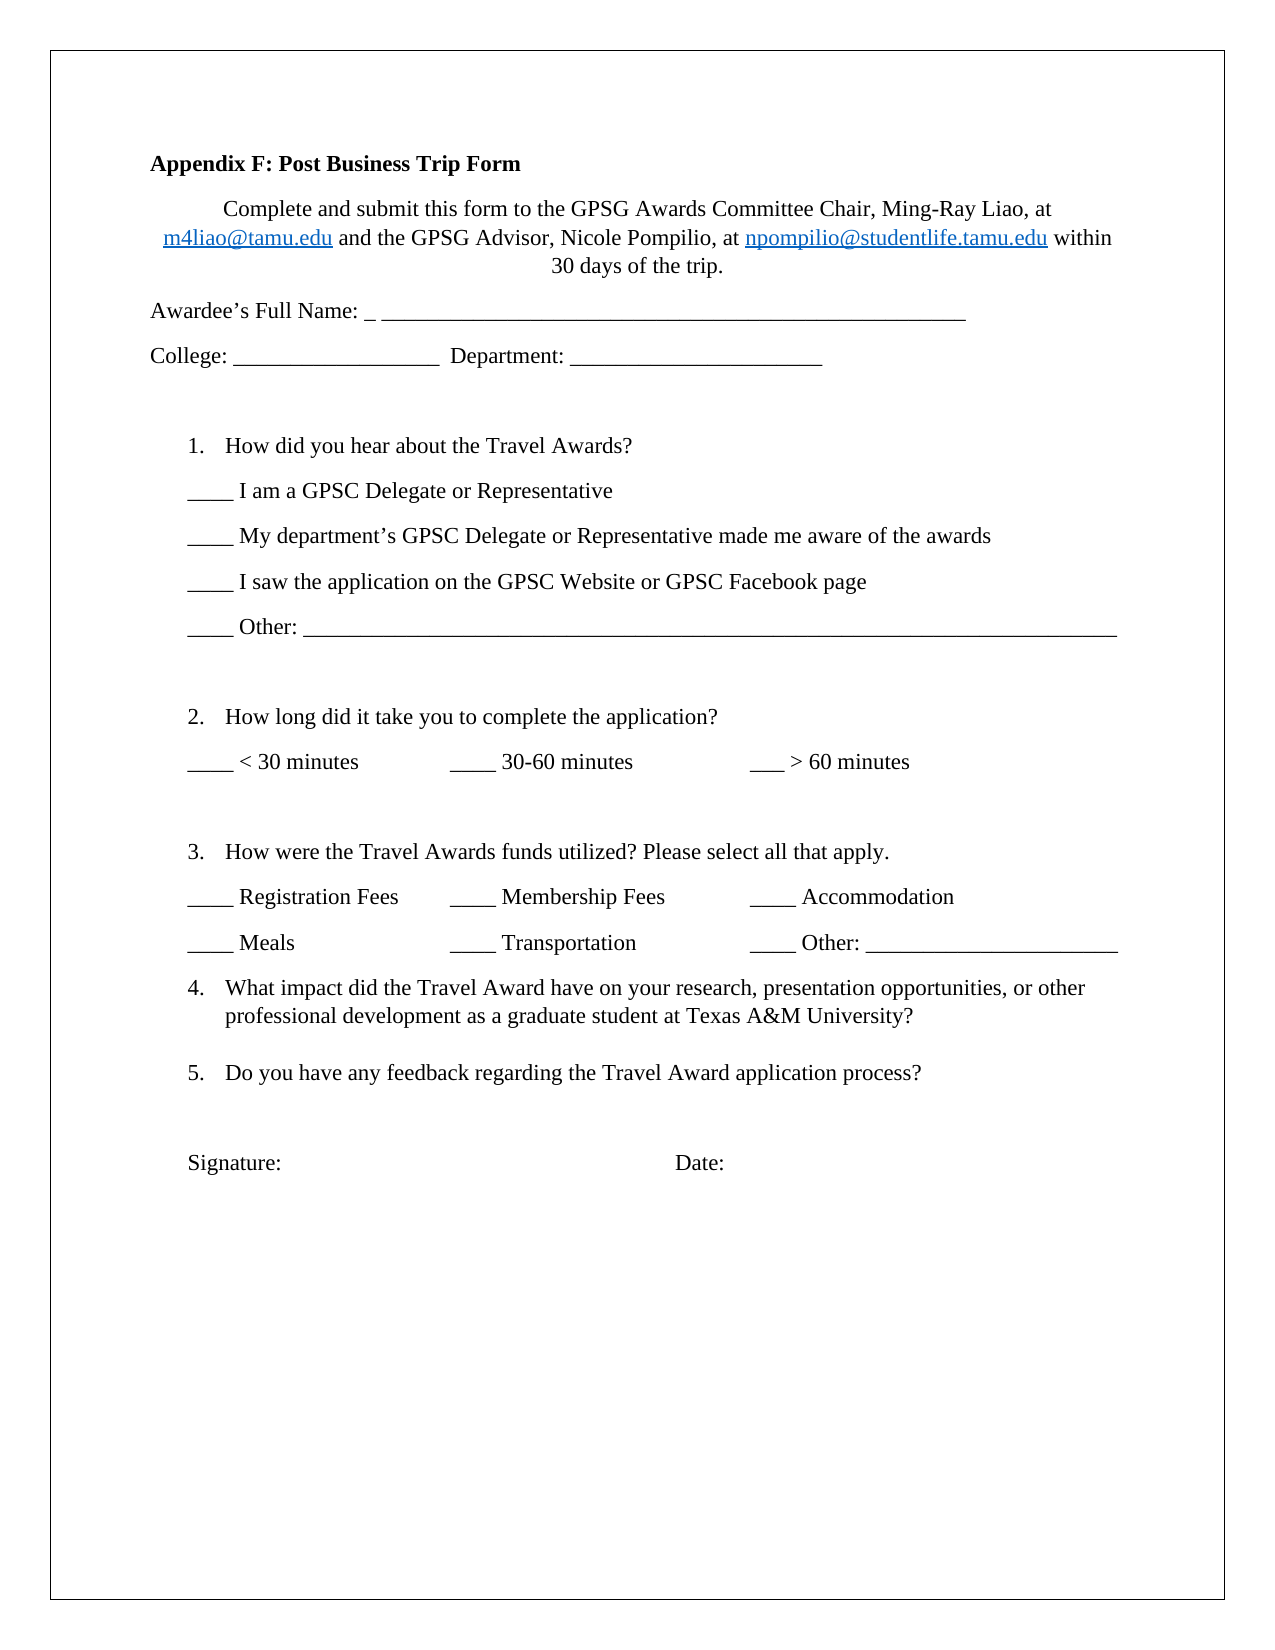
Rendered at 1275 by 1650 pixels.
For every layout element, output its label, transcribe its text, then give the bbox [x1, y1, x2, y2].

text Complete and submit this form to the GPSG Awards Committee Chair, Ming-Ray Liao, at m4liao@tamu.edu and the GPSG Advisor, Nicole Pompilio, at npompilio@studentlife.tamu.edu within 30 days of the trip. [150, 195, 1125, 278]
text College: __________________ Department: ______________________ [150, 342, 1125, 368]
list How long did it take you to complete the application? [187, 703, 1125, 729]
text Appendix F: Post Business Trip Form [150, 150, 1125, 176]
list How were the Travel Awards funds utilized? Please select all that apply. [187, 838, 1125, 865]
text Signature: Date: [187, 1149, 1125, 1176]
list What impact did the Travel Award have on your research, presentation opportunities, or other professional development as a graduate student at Texas A&M University? [187, 974, 1125, 1028]
text ____ My department’s GPSC Delegate or Representative made me aware of the awards [187, 523, 1125, 549]
text Awardee’s Full Name: _ ___________________________________________________ [150, 297, 1125, 323]
text ____ Other: _______________________________________________________________________ [187, 613, 1125, 639]
text ____ I am a GPSC Delegate or Representative [187, 477, 1125, 504]
list How did you hear about the Travel Awards? [187, 432, 1125, 459]
text ____ Registration Fees ____ Membership Fees ____ Accommodation [187, 883, 1125, 910]
text ____ I saw the application on the GPSC Website or GPSC Facebook page [187, 568, 1125, 594]
text ____ < 30 minutes ____ 30-60 minutes ___ > 60 minutes [187, 748, 1125, 774]
list Do you have any feedback regarding the Travel Award application process? [187, 1059, 1125, 1085]
text ____ Meals ____ Transportation ____ Other: ______________________ [187, 928, 1125, 955]
